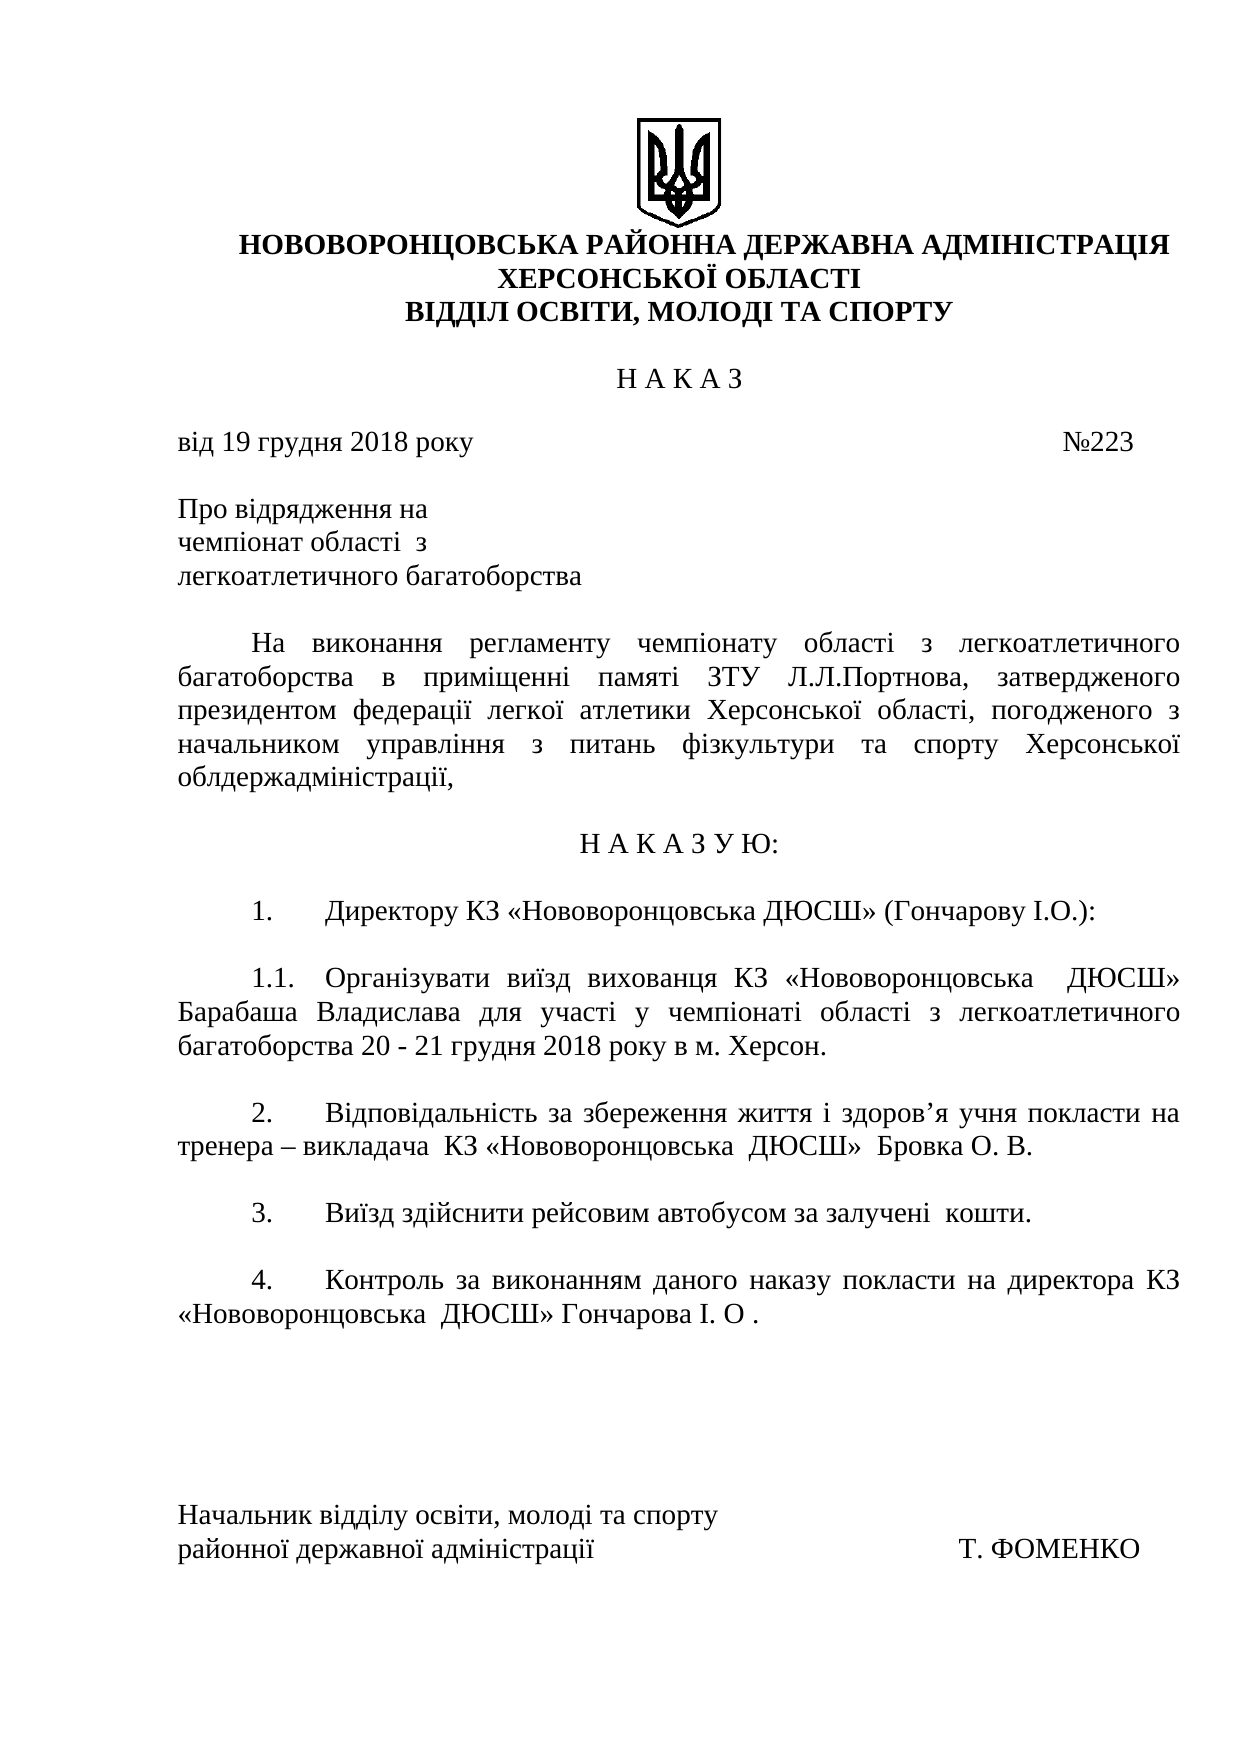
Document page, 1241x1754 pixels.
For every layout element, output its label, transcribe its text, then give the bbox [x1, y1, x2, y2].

text На виконання регламенту чемпіонату області з легкоатлетичного багатоборства в приміщенні памяті ЗТУ Л.Л.Портнова, затвердженого президентом федерації легкої атлетики Херсонської області, погодженого з начальником управління з питань фізкультури та спорту Херсонської облдержадміністрації, [177, 625, 1181, 793]
list Виїзд здійснити рейсовим автобусом за залучені кошти. [177, 1195, 1181, 1229]
text ХЕРСОНСЬКОЇ ОБЛАСТІ [177, 261, 1181, 294]
text ВІДДІЛ ОСВІТИ, МОЛОДІ ТА СПОРТУ [177, 294, 1181, 328]
text Н А К А З У Ю: [177, 826, 1181, 860]
text НОВОВОРОНЦОВСЬКА РАЙОННА ДЕРЖАВНА АДМІНІСТРАЦІЯ [177, 227, 1231, 261]
text чемпіонат області з [177, 524, 1181, 558]
text Про відрядження на [177, 491, 1181, 524]
picture [637, 118, 722, 228]
text Н А К А З [177, 362, 1181, 395]
list Директору КЗ «Нововоронцовська ДЮСШ» (Гончарову І.О.): [177, 893, 1181, 927]
list Відповідальність за збереження життя і здоров’я учня покласти на тренера – викладача КЗ «Нововоронцовська ДЮСШ» Бровка О. В. [177, 1095, 1181, 1162]
text від 19 грудня 2018 року №223 [177, 424, 1181, 457]
text районної державної адміністрації Т. ФОМЕНКО [177, 1531, 1181, 1564]
list Організувати виїзд вихованця КЗ «Нововоронцовська ДЮСШ» Барабаша Владислава для участі у чемпіонаті області з легкоатлетичного багатоборства 20 - 21 грудня 2018 року в м. Херсон. [177, 961, 1181, 1061]
text легкоатлетичного багатоборства [177, 558, 1181, 592]
list Контроль за виконанням даного наказу покласти на директора КЗ «Нововоронцовська ДЮСШ» Гончарова І. О . [177, 1262, 1181, 1329]
text Начальник відділу освіти, молоді та спорту [177, 1497, 1181, 1531]
